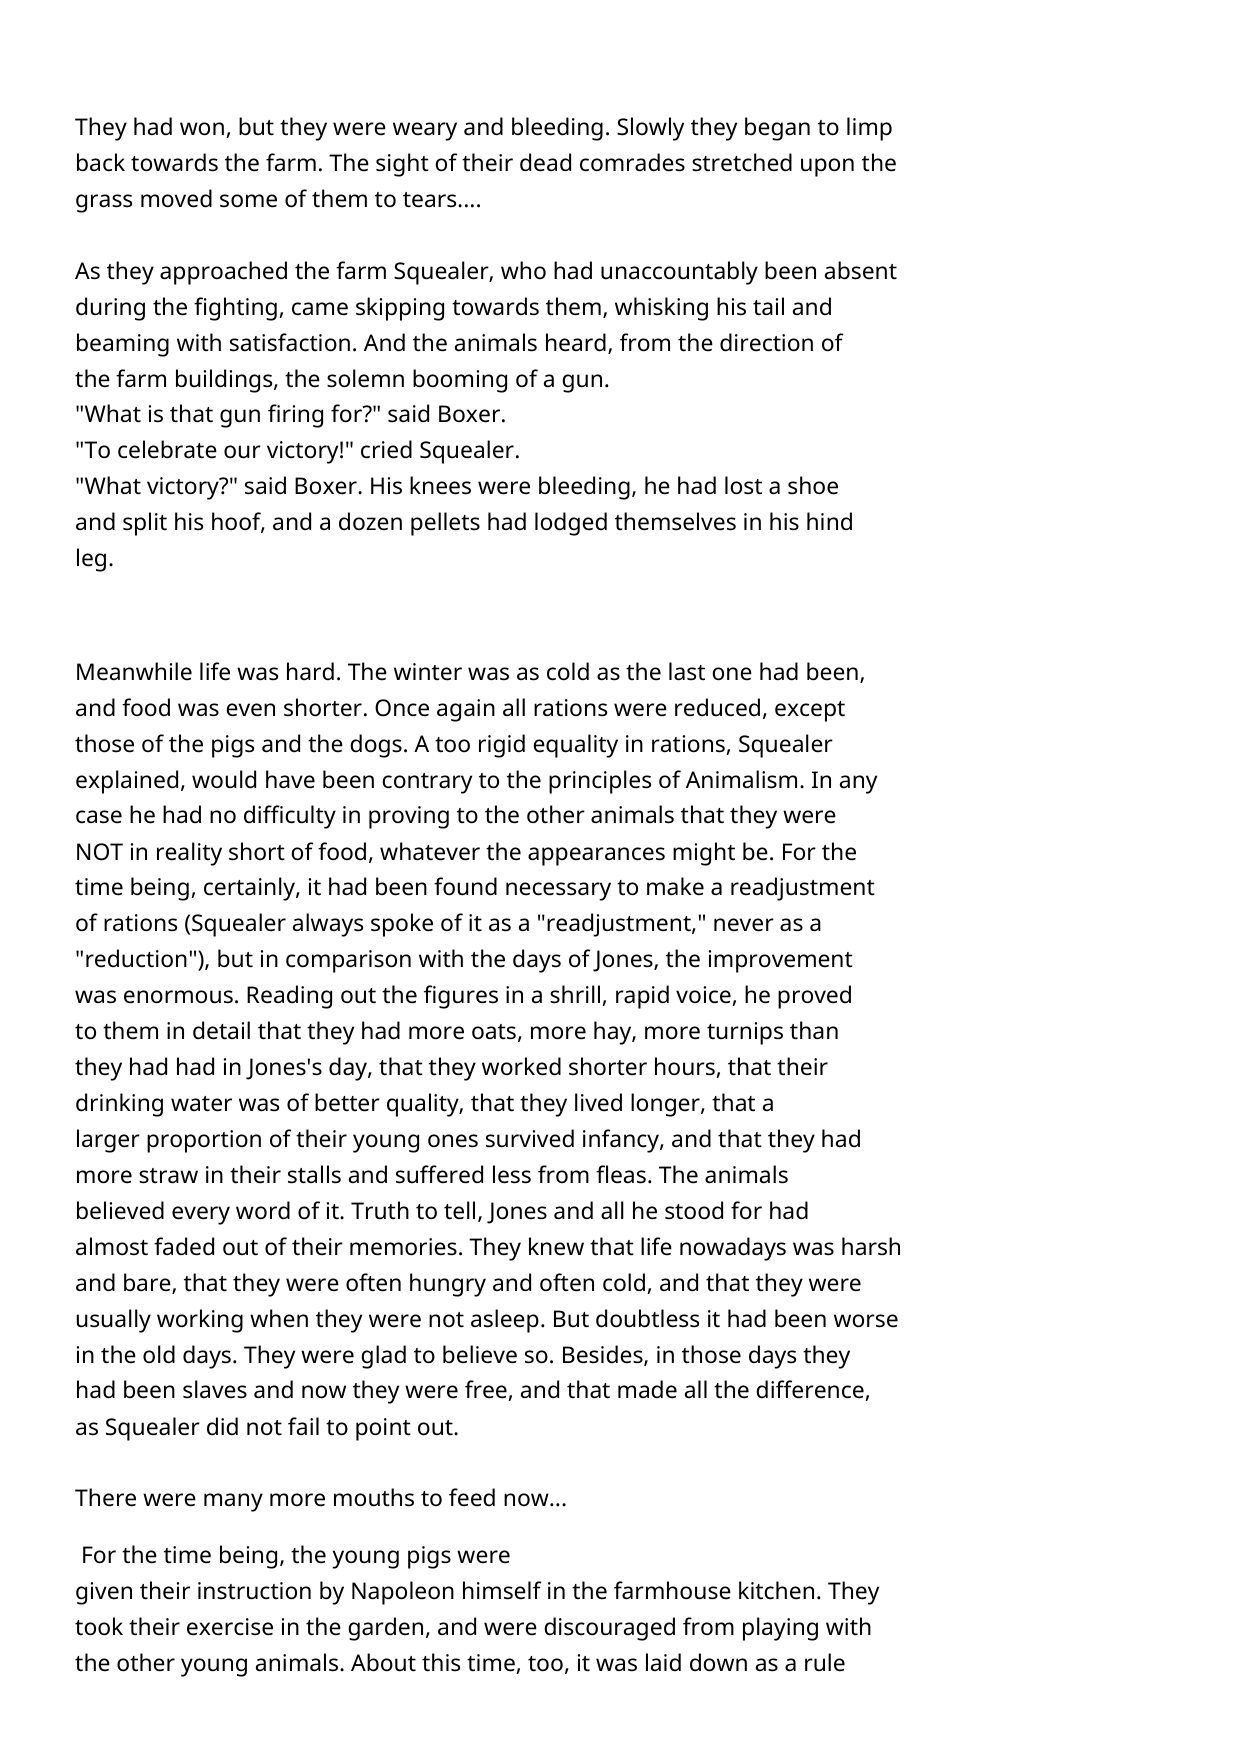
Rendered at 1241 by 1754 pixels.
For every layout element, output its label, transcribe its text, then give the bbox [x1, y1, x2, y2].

text Meanwhile life was hard. The winter was as cold as the last one had been, and food was even shorter. Once again all rations were reduced, except those of the pigs and the dogs. A too rigid equality in rations, Squealer explained, would have been contrary to the principles of Animalism. In any case he had no difficulty in proving to the other animals that they were NOT in reality short of food, whatever the appearances might be. For the time being, certainly, it had been found necessary to make a readjustment of rations (Squealer always spoke of it as a "readjustment," never as a "reduction"), but in comparison with the days of Jones, the improvement was enormous. Reading out the figures in a shrill, rapid voice, he proved to them in detail that they had more oats, more hay, more turnips than they had had in Jones's day, that they worked shorter hours, that their drinking water was of better quality, that they lived longer, that a larger proportion of their young ones survived infancy, and that they had more straw in their stalls and suffered less from fleas. The animals believed every word of it. Truth to tell, Jones and all he stood for had almost faded out of their memories. They knew that life nowadays was harsh and bare, that they were often hungry and often cold, and that they were usually working when they were not asleep. But doubtless it had been worse in the old days. They were glad to believe so. Besides, in those days they had been slaves and now they were free, and that made all the difference, as Squealer did not fail to point out. There were many more mouths to feed now... [75, 656, 1165, 1513]
text They had won, but they were weary and bleeding. Slowly they began to limp back towards the farm. The sight of their dead comrades stretched upon the grass moved some of them to tears.... As they approached the farm Squealer, who had unaccountably been absent during the fighting, came skipping towards them, whisking his tail and beaming with satisfaction. And the animals heard, from the direction of the farm buildings, the solemn booming of a gun. "What is that gun firing for?" said Boxer. "To celebrate our victory!" cried Squealer. "What victory?" said Boxer. His knees were bleeding, he had lost a shoe and split his hoof, and a dozen pellets had lodged themselves in his hind leg. [75, 75, 1165, 573]
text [75, 1539, 1165, 1678]
